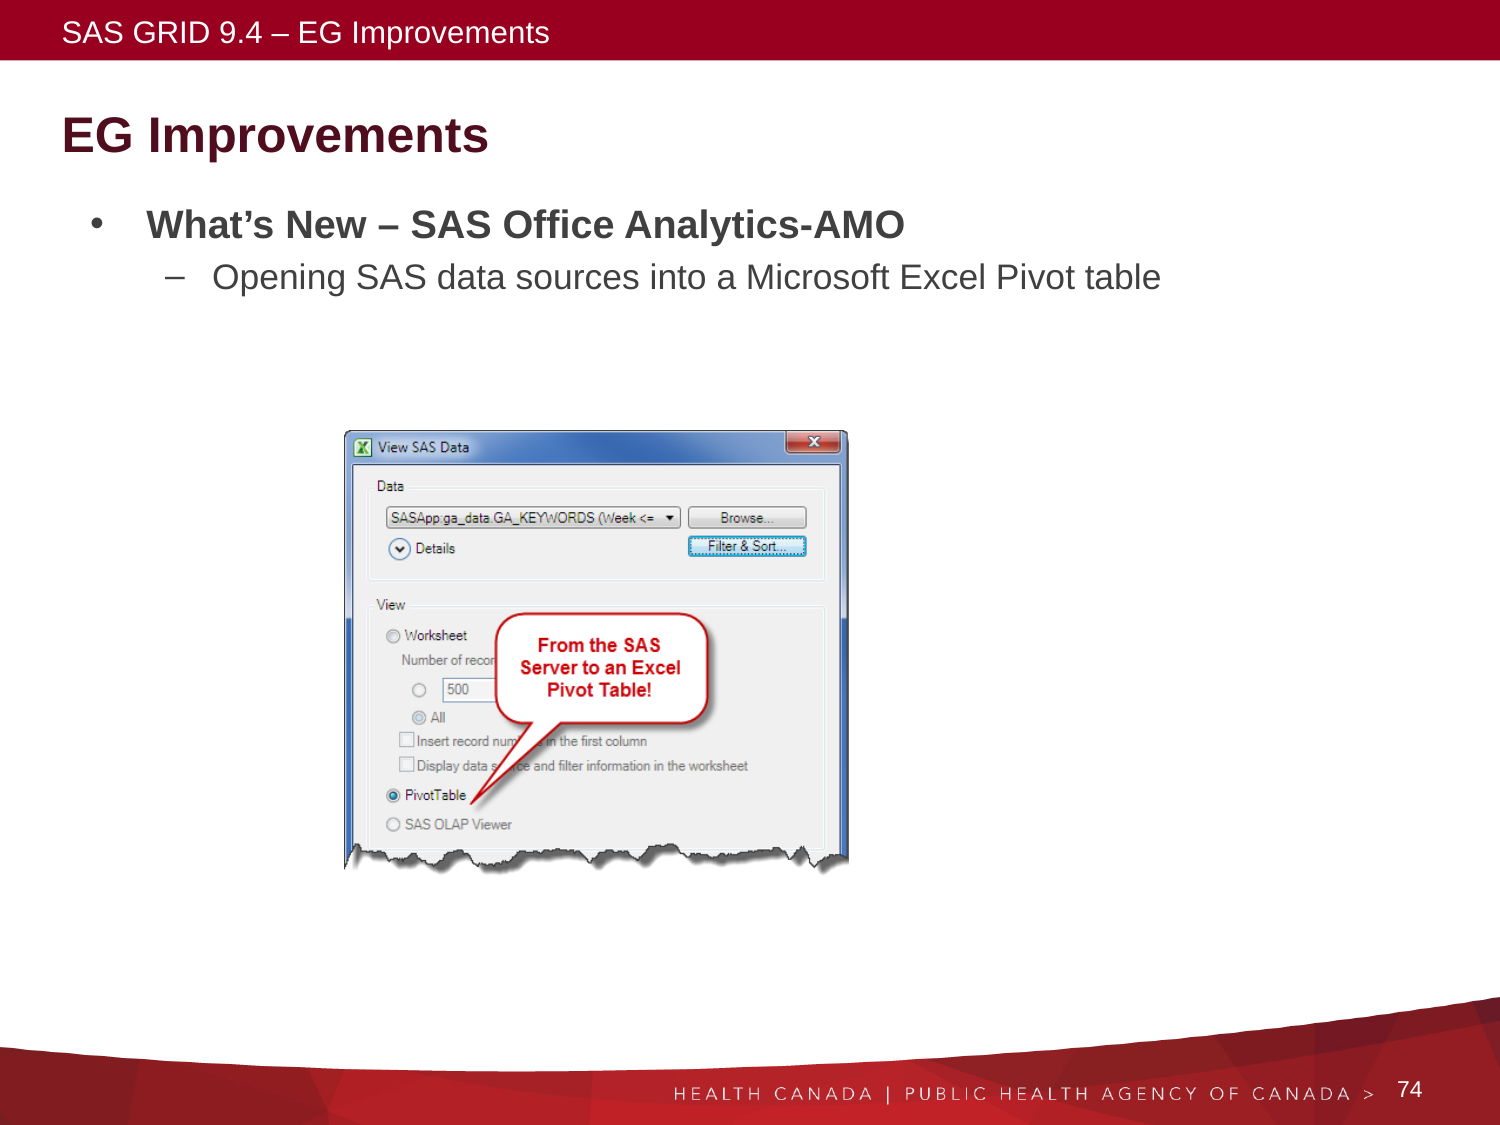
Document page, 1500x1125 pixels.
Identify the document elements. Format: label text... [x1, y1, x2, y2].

picture [0, 61, 1500, 1125]
list SAS GRID 9.4 – EG Improvements [46, 4, 1455, 61]
list [46, 146, 1455, 486]
title EG Improvements [46, 71, 1455, 146]
